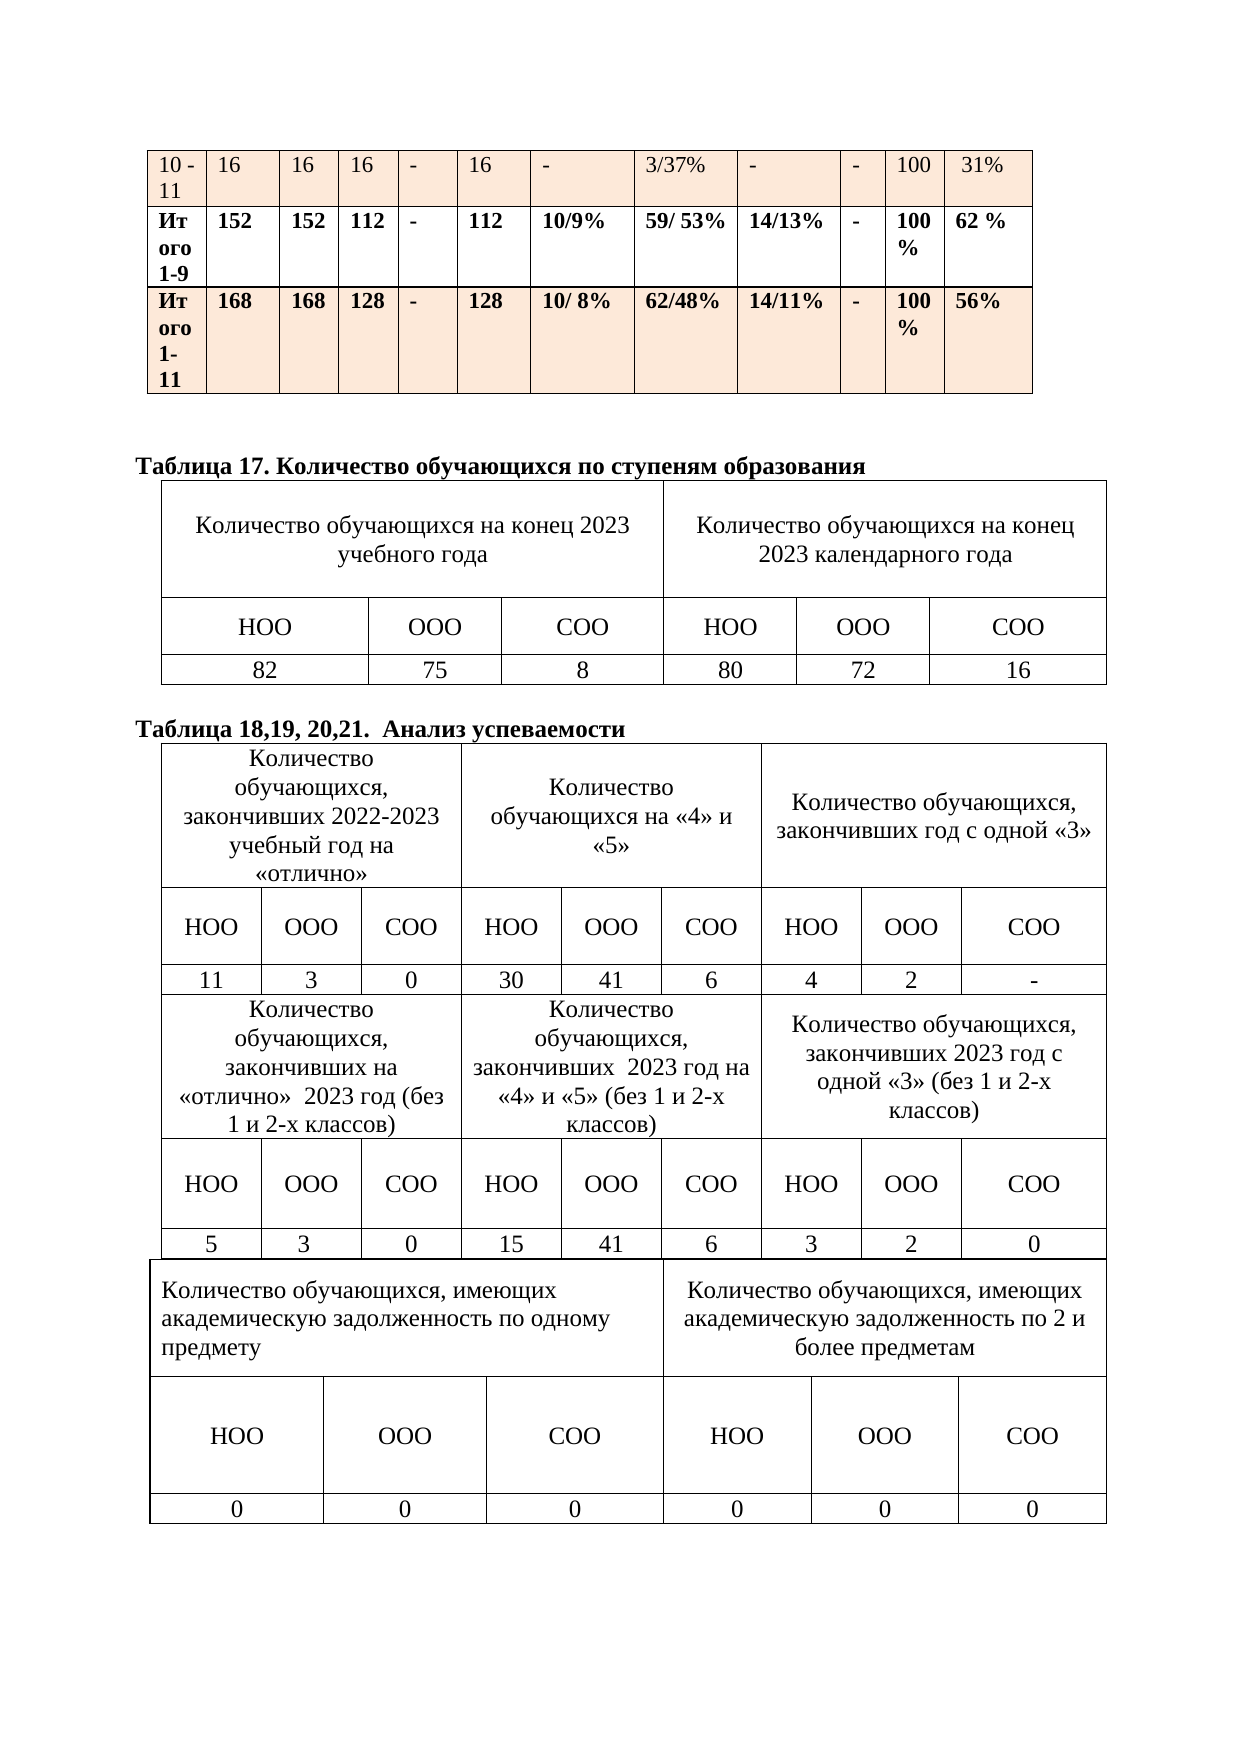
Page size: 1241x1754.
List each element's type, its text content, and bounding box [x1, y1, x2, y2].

table_cell ООО [862, 888, 961, 964]
table_cell СОО [962, 888, 1106, 964]
table_cell 8 [502, 655, 663, 684]
table_cell 75 [369, 655, 501, 684]
table_cell 30 [462, 965, 561, 993]
table_cell - [738, 151, 840, 206]
table_cell ООО [797, 598, 929, 654]
table_cell 2 [862, 965, 961, 993]
text Таблица 18,19, 20,21. Анализ успеваемости [135, 714, 1170, 742]
table_cell - [531, 151, 634, 206]
table_cell ООО [262, 1139, 361, 1228]
table_cell 10/9% [531, 207, 634, 286]
table_cell 56% [945, 288, 1032, 393]
table_header Количество обучающихся на конец 2023 календарного года [664, 481, 1106, 597]
table_cell ООО [862, 1139, 961, 1228]
table_cell НОО [462, 1139, 561, 1228]
table_header Количество обучающихся, имеющих академическую задолженность по одному предмету [151, 1260, 663, 1376]
table_cell СОО [662, 1139, 761, 1228]
table_cell 41 [562, 1229, 661, 1258]
table_cell Итого 1-11 [148, 288, 206, 393]
table_cell 128 [339, 288, 398, 393]
table_cell 0 [362, 965, 461, 993]
table_cell 6 [662, 965, 761, 993]
table_cell 3 [762, 1229, 861, 1258]
table_cell - [841, 207, 885, 286]
table_cell СОО [930, 598, 1106, 654]
table_cell НОО [664, 598, 796, 654]
table_cell 41 [562, 965, 661, 993]
table_cell - [399, 151, 457, 206]
table_cell 2 [862, 1229, 961, 1258]
table_cell НОО [162, 888, 261, 964]
table_cell - [399, 207, 457, 286]
table_header Количество обучающихся на конец 2023 учебного года [162, 481, 663, 597]
table_cell ООО [324, 1377, 486, 1493]
table_cell 59/ 53% [635, 207, 737, 286]
table_cell 0 [959, 1494, 1106, 1523]
table_cell 100% [886, 207, 944, 286]
table_header Количество обучающихся, закончивших 2022-2023 учебный год на «отлично» [162, 744, 461, 887]
table_cell 100 [886, 151, 944, 206]
table_cell НОО [762, 1139, 861, 1228]
table_cell 62/48% [635, 288, 737, 393]
table_cell СОО [962, 1139, 1106, 1228]
table_cell 128 [458, 288, 530, 393]
table_cell 168 [280, 288, 338, 393]
table_cell 0 [487, 1494, 663, 1523]
table_cell НОО [151, 1377, 323, 1493]
table_cell 0 [962, 1229, 1106, 1258]
table_cell СОО [502, 598, 663, 654]
table_cell 16 [930, 655, 1106, 684]
table_cell НОО [462, 888, 561, 964]
table_cell - [841, 151, 885, 206]
table_cell 0 [151, 1494, 323, 1523]
table_cell ООО [812, 1377, 958, 1493]
table_cell - [399, 288, 457, 393]
table_cell 3 [262, 965, 361, 993]
table_cell СОО [487, 1377, 663, 1493]
table_cell 15 [462, 1229, 561, 1258]
table_cell 3 [262, 1229, 361, 1258]
table_header Количество обучающихся, закончивших год с одной «3» [762, 744, 1106, 887]
table_cell 0 [664, 1494, 811, 1523]
table_cell 0 [812, 1494, 958, 1523]
table_cell 62 % [945, 207, 1032, 286]
table_cell 14/11% [738, 288, 840, 393]
table_cell НОО [162, 598, 368, 654]
table_cell 0 [362, 1229, 461, 1258]
table_cell 10/ 8% [531, 288, 634, 393]
table_cell 3/37% [635, 151, 737, 206]
table_cell СОО [662, 888, 761, 964]
table_cell НОО [762, 888, 861, 964]
table_cell СОО [959, 1377, 1106, 1493]
table_cell 16 [458, 151, 530, 206]
table_cell СОО [362, 888, 461, 964]
table_cell СОО [362, 1139, 461, 1228]
table_cell 112 [339, 207, 398, 286]
table_cell Итого 1-9 [148, 207, 206, 286]
table_cell 14/13% [738, 207, 840, 286]
table_cell 10 -11 [148, 151, 206, 206]
table_cell Количество обучающихся, закончивших 2023 год с одной «3» (без 1 и 2-х классов) [762, 995, 1106, 1138]
table_cell 72 [797, 655, 929, 684]
table_cell 4 [762, 965, 861, 993]
table_cell 31% [945, 151, 1032, 206]
table_cell 16 [207, 151, 279, 206]
table_cell 16 [280, 151, 338, 206]
table_cell НОО [162, 1139, 261, 1228]
table_cell - [841, 288, 885, 393]
table_cell 11 [162, 965, 261, 993]
table_header Количество обучающихся, имеющих академическую задолженность по 2 и более предметам [664, 1260, 1106, 1376]
table_cell 82 [162, 655, 368, 684]
table_cell 152 [280, 207, 338, 286]
table_cell ООО [562, 888, 661, 964]
table_header Количество обучающихся на «4» и «5» [462, 744, 761, 887]
table_cell Количество обучающихся, закончивших на «отлично» 2023 год (без 1 и 2-х классов) [162, 995, 461, 1138]
table_cell 6 [662, 1229, 761, 1258]
table_cell - [962, 965, 1106, 993]
table_cell ООО [562, 1139, 661, 1228]
table_cell ООО [369, 598, 501, 654]
table_cell 5 [162, 1229, 261, 1258]
text Таблица 17. Количество обучающихся по ступеням образования [135, 451, 1170, 480]
table_cell 80 [664, 655, 796, 684]
table_cell 112 [458, 207, 530, 286]
table_cell 16 [339, 151, 398, 206]
table_cell 100% [886, 288, 944, 393]
table_cell Количество обучающихся, закончивших 2023 год на «4» и «5» (без 1 и 2-х классов) [462, 995, 761, 1138]
table_cell ООО [262, 888, 361, 964]
table_cell 0 [324, 1494, 486, 1523]
table_cell НОО [664, 1377, 811, 1493]
table_cell 168 [207, 288, 279, 393]
table_cell 152 [207, 207, 279, 286]
